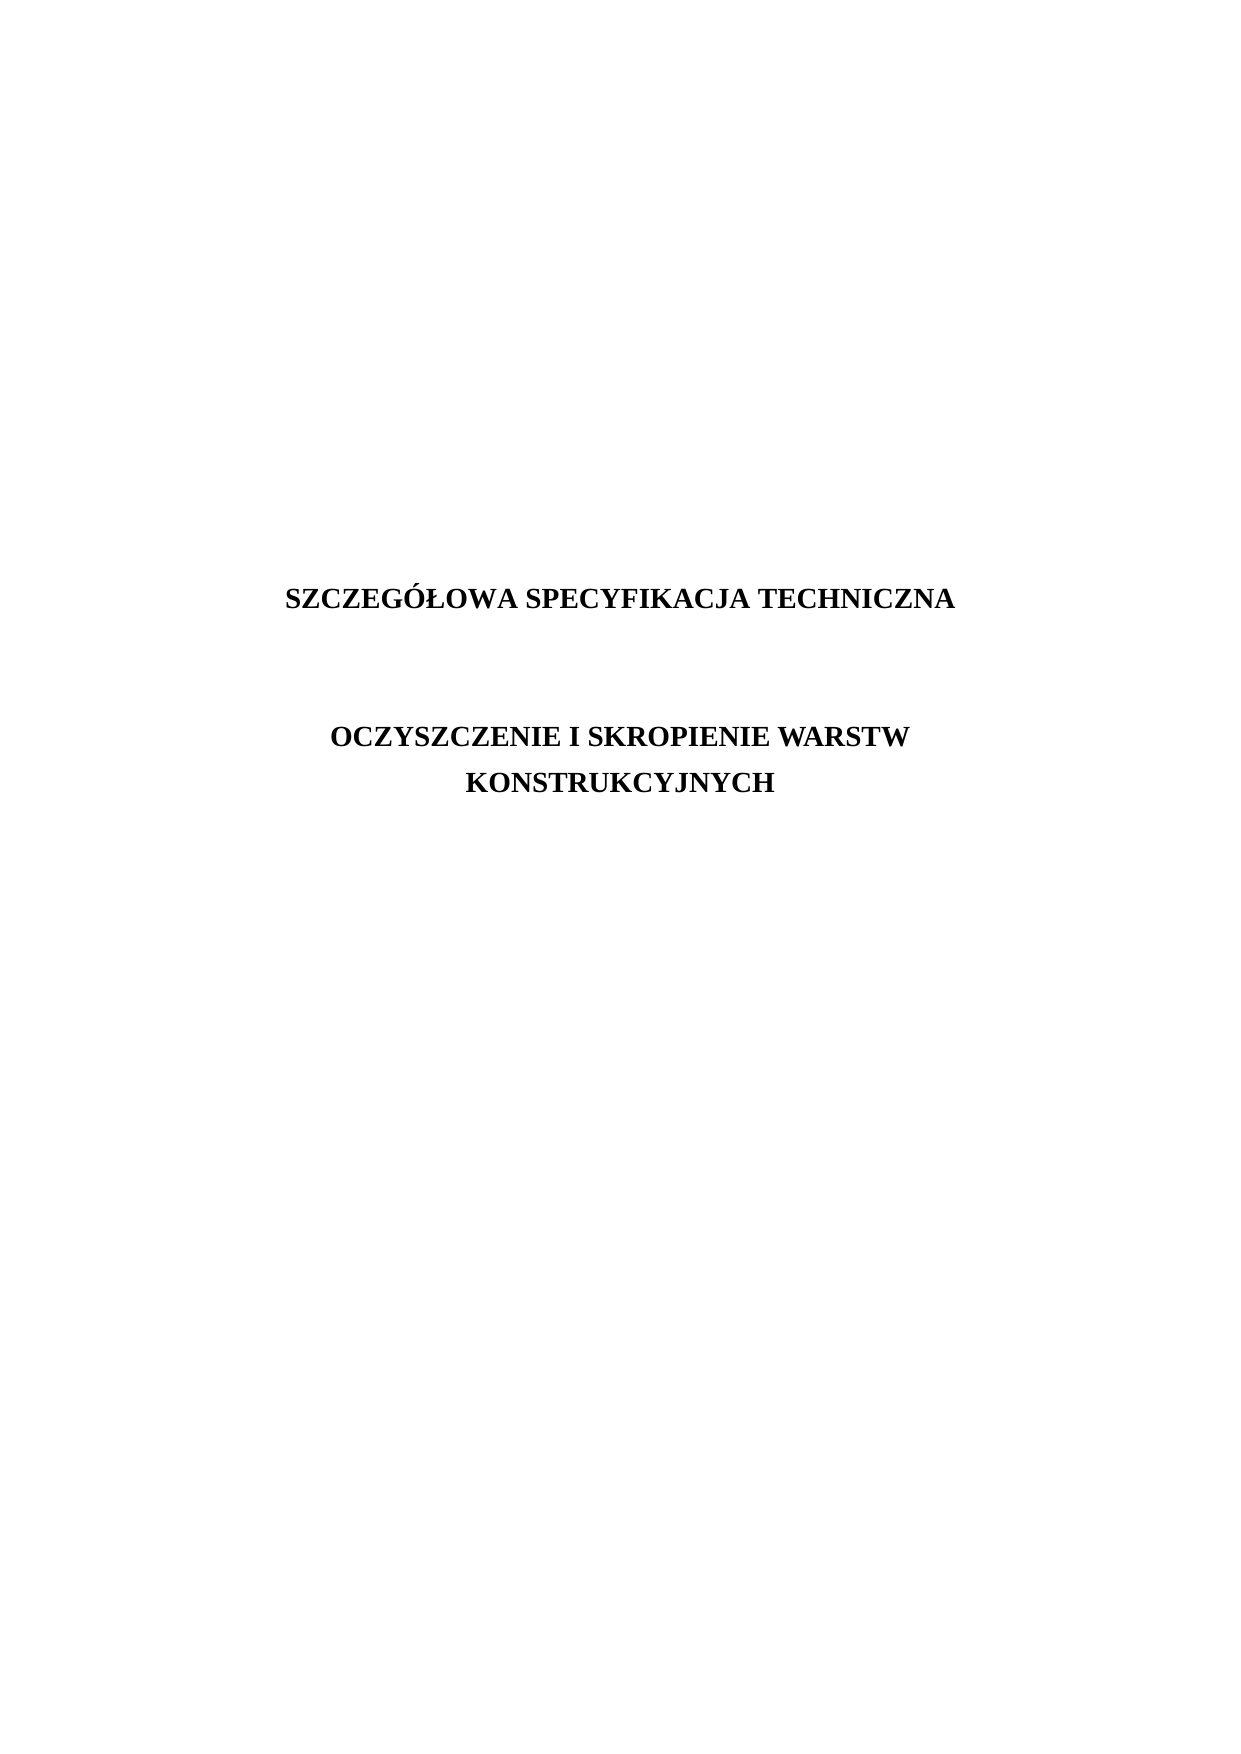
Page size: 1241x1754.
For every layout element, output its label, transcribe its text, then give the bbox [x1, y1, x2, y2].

text SZCZEGÓŁOWA SPECYFIKACJA TECHNICZNA [236, 581, 1004, 614]
subtitle OCZYSZCZENIE I SKROPIENIE WARSTW [236, 719, 1004, 753]
text KONSTRUKCYJNYCH [236, 765, 1004, 799]
